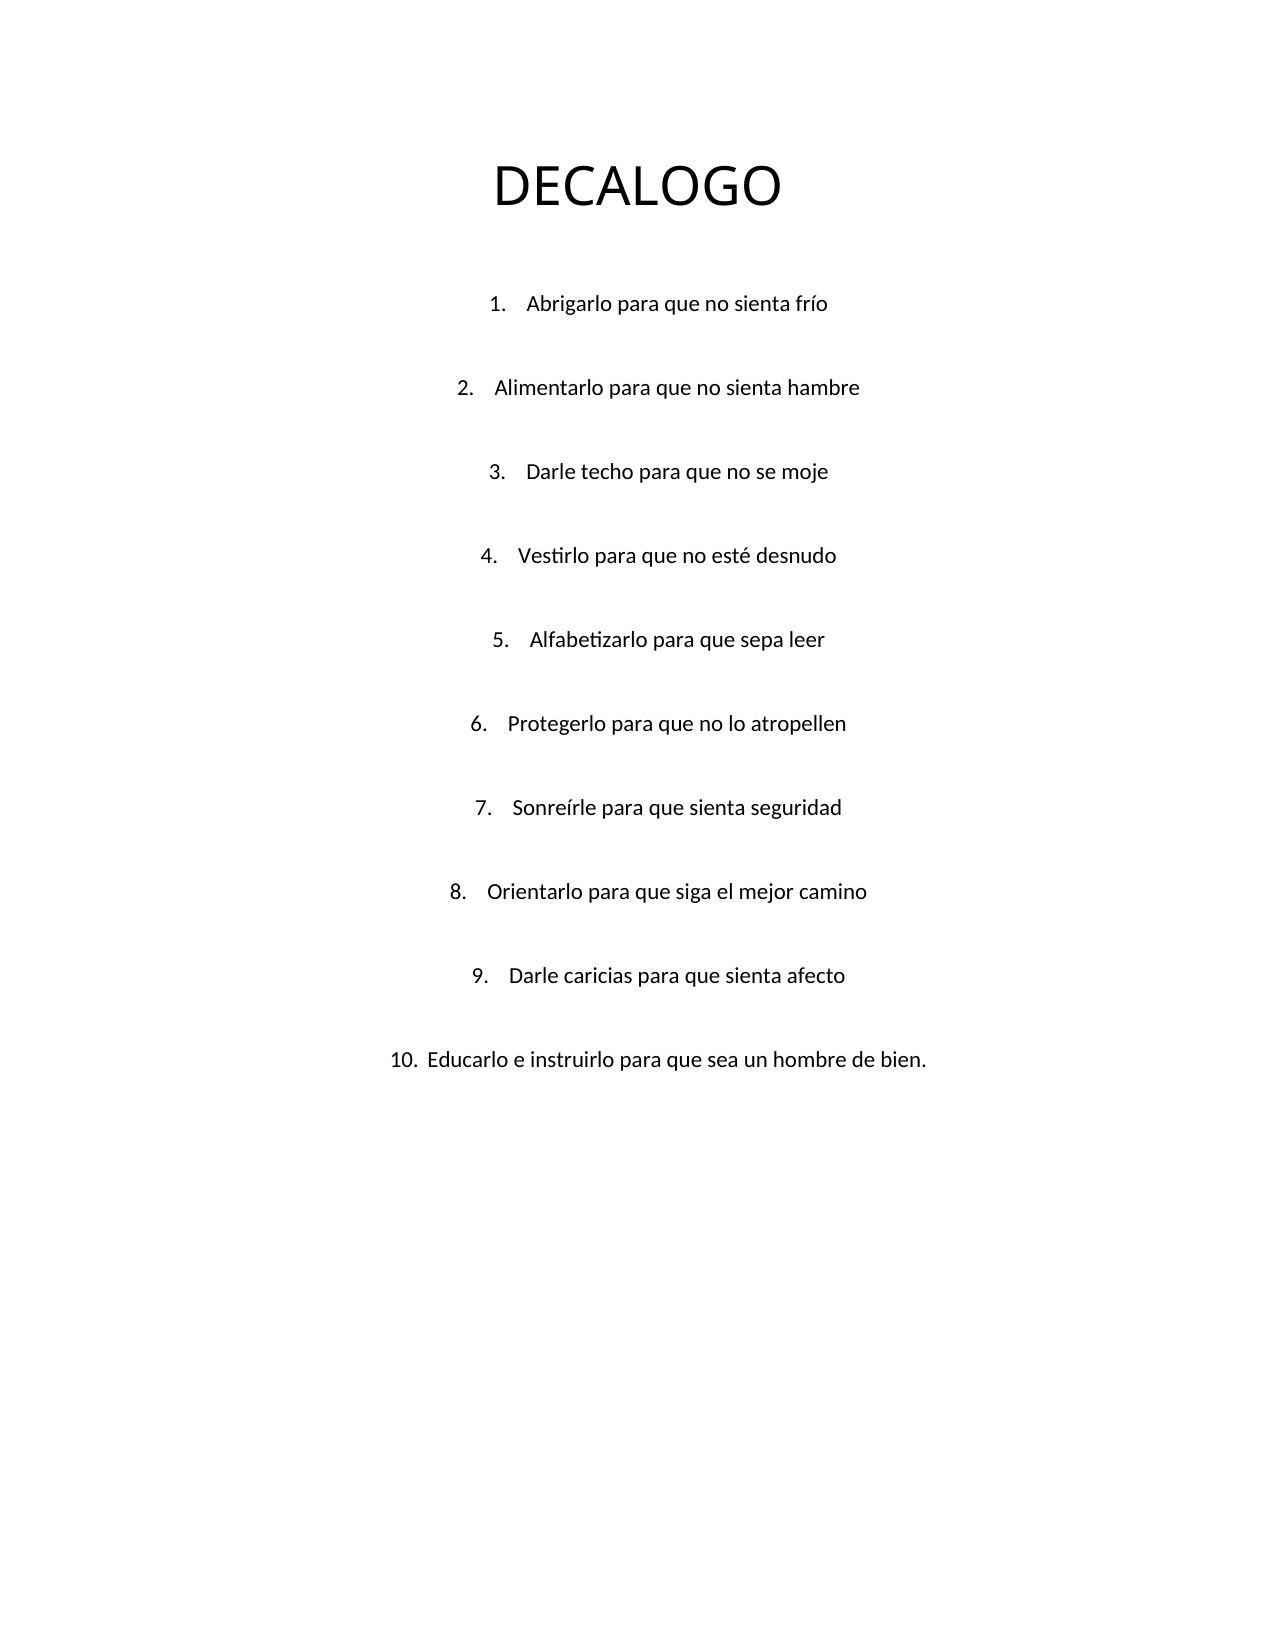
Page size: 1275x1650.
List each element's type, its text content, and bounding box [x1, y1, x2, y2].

list Alfabetizarlo para que sepa leer [219, 625, 1098, 653]
list Abrigarlo para que no sienta frío [219, 289, 1098, 317]
list Educarlo e instruirlo para que sea un hombre de bien. [219, 1045, 1098, 1073]
list Alimentarlo para que no sienta hambre [219, 373, 1098, 401]
list Darle techo para que no se moje [219, 457, 1098, 485]
list Protegerlo para que no lo atropellen [219, 709, 1098, 737]
list Sonreírle para que sienta seguridad [219, 793, 1098, 821]
list Vestirlo para que no esté desnudo [219, 541, 1098, 569]
list Orientarlo para que siga el mejor camino [219, 877, 1098, 905]
text DECALOGO [177, 148, 1098, 221]
list Darle caricias para que sienta afecto [219, 961, 1098, 989]
